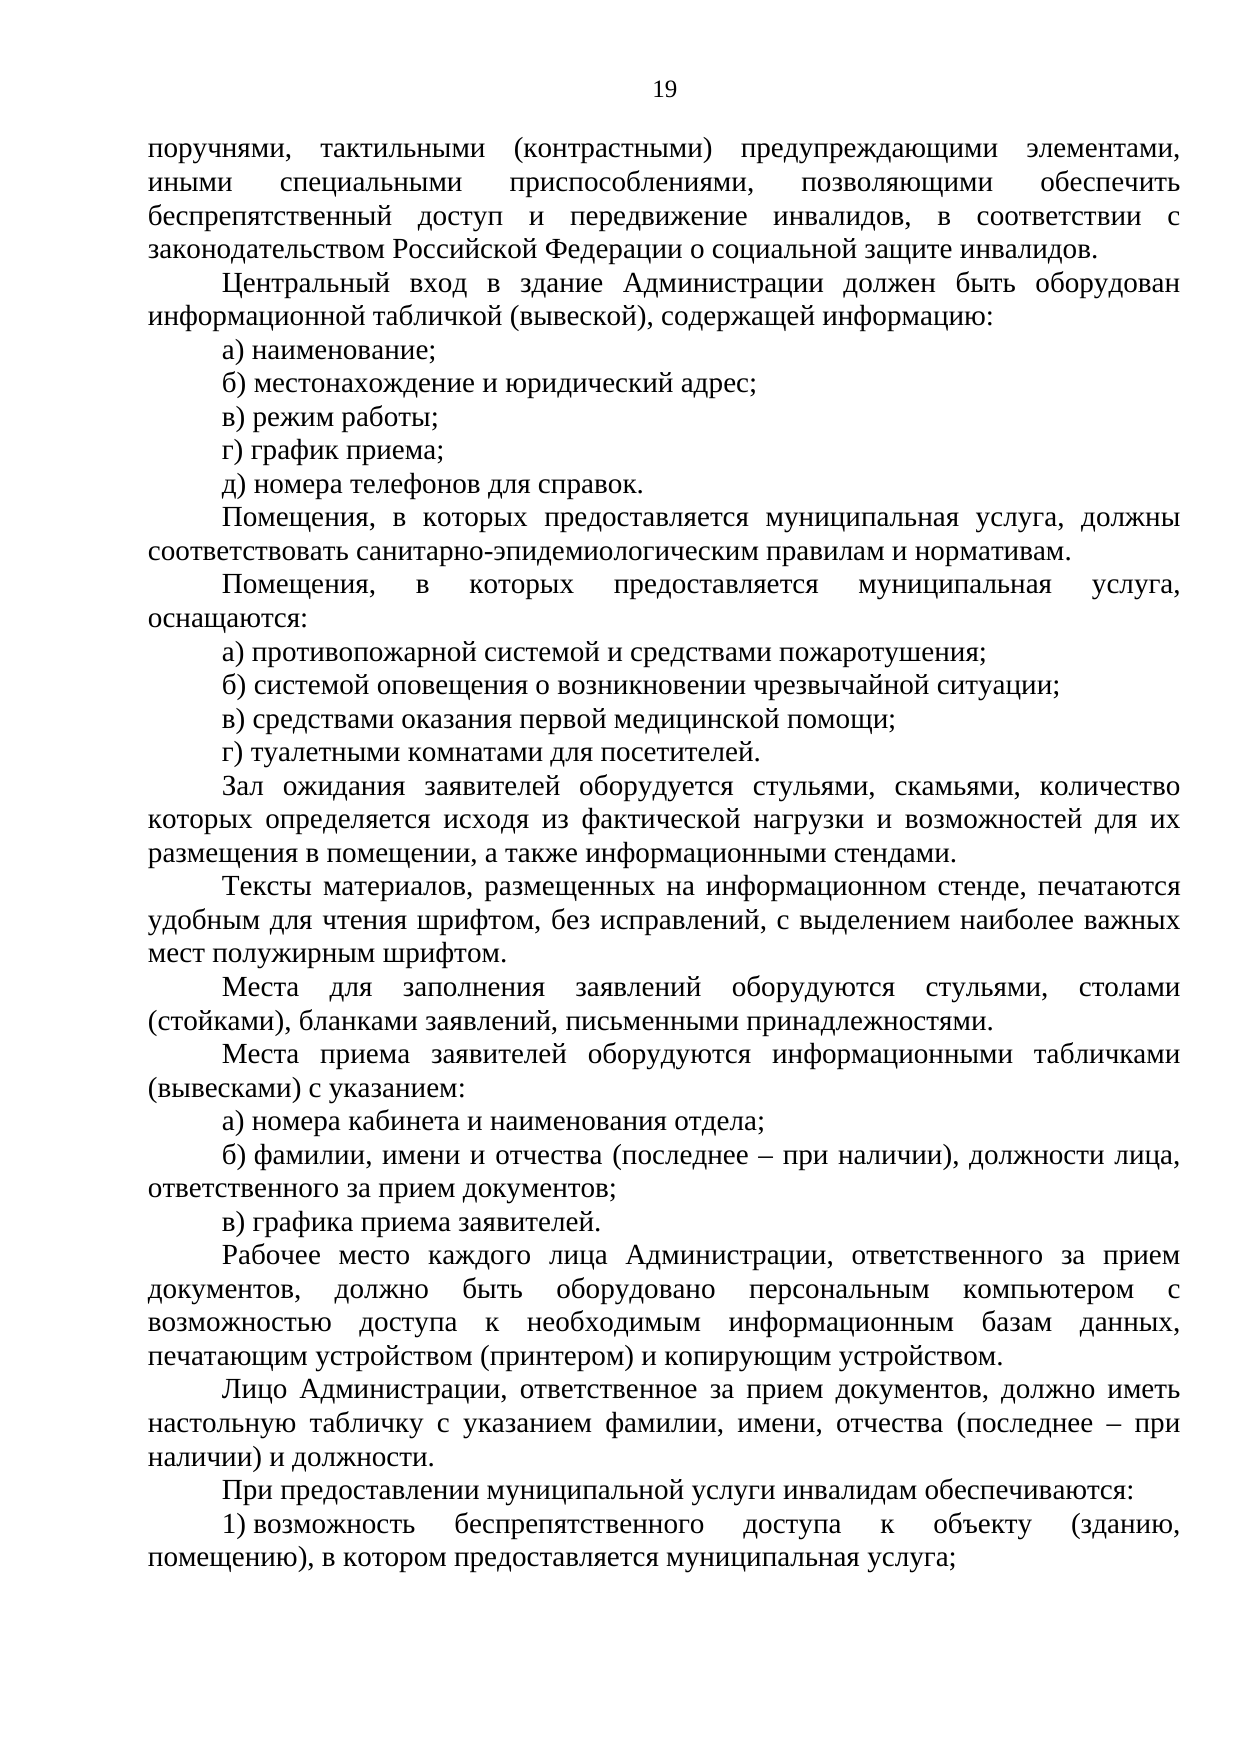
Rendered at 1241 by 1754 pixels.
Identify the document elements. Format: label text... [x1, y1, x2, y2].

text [148, 131, 1181, 265]
text Центральный вход в здание Администрации должен быть оборудован информационной табличкой (вывеской), содержащей информацию: [148, 265, 1181, 332]
text Лицо Администрации, ответственное за прием документов, должно иметь настольную табличку с указанием фамилии, имени, отчества (последнее – при наличии) и должности. [148, 1372, 1181, 1472]
text а) номера кабинета и наименования отдела; [148, 1103, 1181, 1137]
text Места для заполнения заявлений оборудуются стульями, столами (стойками), бланками заявлений, письменными принадлежностями. [148, 969, 1181, 1036]
text Рабочее место каждого лица Администрации, ответственного за прием документов, должно быть оборудовано персональным компьютером с возможностью доступа к необходимым информационным базам данных, печатающим устройством (принтером) и копирующим устройством. [148, 1237, 1181, 1372]
text Зал ожидания заявителей оборудуется стульями, скамьями, количество которых определяется исходя из фактической нагрузки и возможностей для их размещения в помещении, а также информационными стендами. [148, 768, 1181, 868]
text а) наименование; [148, 332, 1181, 365]
text в) средствами оказания первой медицинской помощи; [148, 701, 1181, 734]
text Помещения, в которых предоставляется муниципальная услуга, оснащаются: [148, 567, 1181, 634]
text Тексты материалов, размещенных на информационном стенде, печатаются удобным для чтения шрифтом, без исправлений, с выделением наиболее важных мест полужирным шрифтом. [148, 868, 1181, 969]
text г) туалетными комнатами для посетителей. [148, 734, 1181, 768]
text Места приема заявителей оборудуются информационными табличками (вывесками) с указанием: [148, 1036, 1181, 1103]
text д) номера телефонов для справок. [148, 466, 1181, 499]
text в) графика приема заявителей. [148, 1204, 1181, 1237]
text а) противопожарной системой и средствами пожаротушения; [148, 634, 1181, 667]
text Помещения, в которых предоставляется муниципальная услуга, должны соответствовать санитарно-эпидемиологическим правилам и нормативам. [148, 499, 1181, 567]
text б) фамилии, имени и отчества (последнее – при наличии), должности лица, ответственного за прием документов; [148, 1137, 1181, 1204]
text б) системой оповещения о возникновении чрезвычайной ситуации; [148, 667, 1181, 701]
text в) режим работы; [148, 399, 1181, 432]
text 1) возможность беспрепятственного доступа к объекту (зданию, помещению), в котором предоставляется муниципальная услуга; [148, 1506, 1181, 1573]
text б) местонахождение и юридический адрес; [148, 365, 1181, 399]
text При предоставлении муниципальной услуги инвалидам обеспечиваются: [148, 1472, 1181, 1506]
text г) график приема; [148, 432, 1181, 466]
